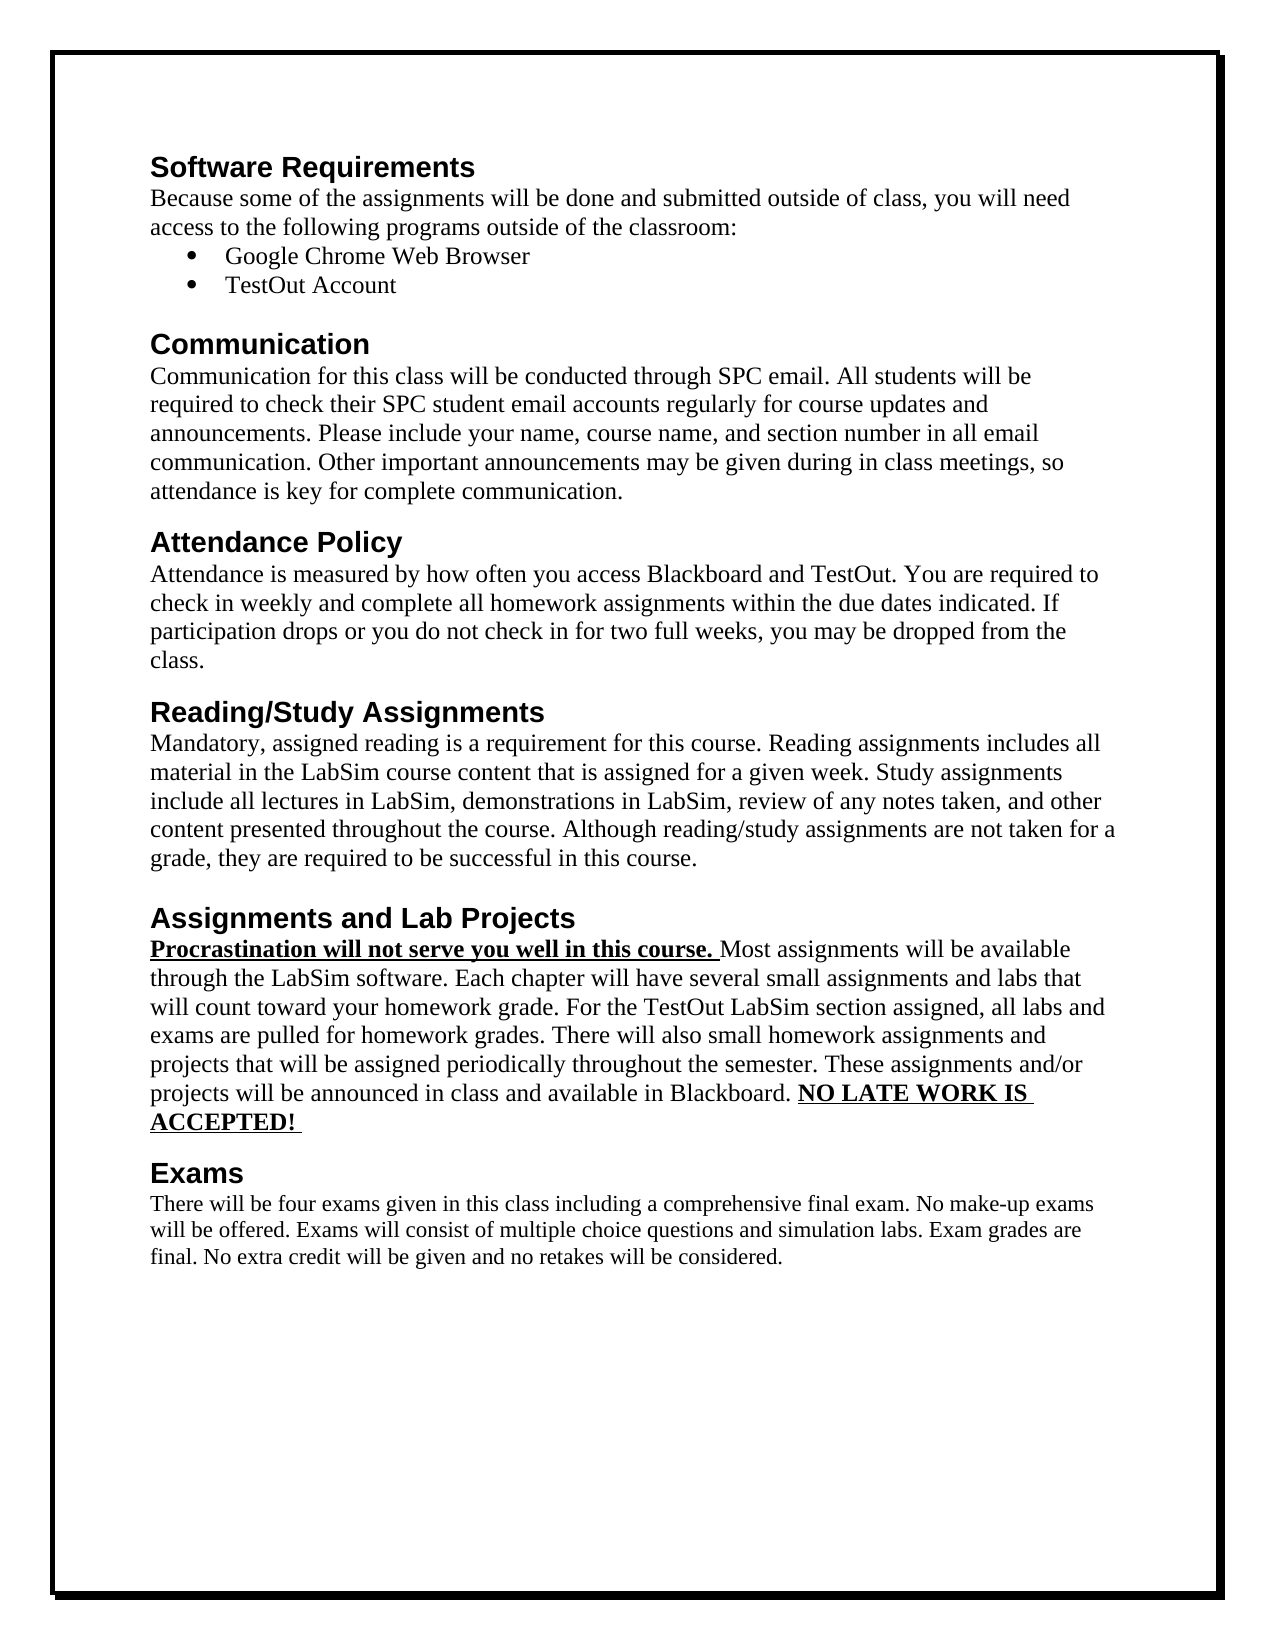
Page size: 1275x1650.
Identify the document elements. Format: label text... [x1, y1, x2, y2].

text Communication [150, 327, 1120, 361]
text Procrastination will not serve you well in this course. Most assignments will be available through the LabSim software. Each chapter will have several small assignments and labs that will count toward your homework grade. For the TestOut LabSim section assigned, all labs and exams are pulled for homework grades. There will also small homework assignments and projects that will be assigned periodically throughout the semester. These assignments and/or projects will be announced in class and available in Blackboard. NO LATE WORK IS ACCEPTED! [150, 934, 1120, 1136]
text Software Requirements Because some of the assignments will be done and submitted outside of class, you will need access to the following programs outside of the classroom: [150, 150, 1120, 241]
text Communication for this class will be conducted through SPC email. All students will be required to check their SPC student email accounts regularly for course updates and announcements. Please include your name, course name, and section number in all email communication. Other important announcements may be given during in class meetings, so attendance is key for complete communication. [150, 361, 1120, 504]
text Exams [150, 1156, 1120, 1190]
text There will be four exams given in this class including a comprehensive final exam. No make-up exams will be offered. Exams will consist of multiple choice questions and simulation labs. Exam grades are final. No extra credit will be given and no retakes will be considered. [150, 1190, 1120, 1297]
text Assignments and Lab Projects [150, 901, 1120, 934]
text Reading/Study Assignments Mandatory, assigned reading is a requirement for this course. Reading assignments includes all material in the LabSim course content that is assigned for a given week. Study assignments include all lectures in LabSim, demonstrations in LabSim, review of any notes taken, and other content presented throughout the course. Although reading/study assignments are not taken for a grade, they are required to be successful in this course. [150, 695, 1120, 872]
text Attendance is measured by how often you access Blackboard and TestOut. You are required to check in weekly and complete all homework assignments within the due dates indicated. If participation drops or you do not check in for two full weeks, you may be dropped from the class. [150, 559, 1120, 674]
list Google Chrome Web Browser [187, 241, 1120, 270]
text Attendance Policy [150, 525, 1120, 559]
list TestOut Account [187, 270, 1120, 298]
